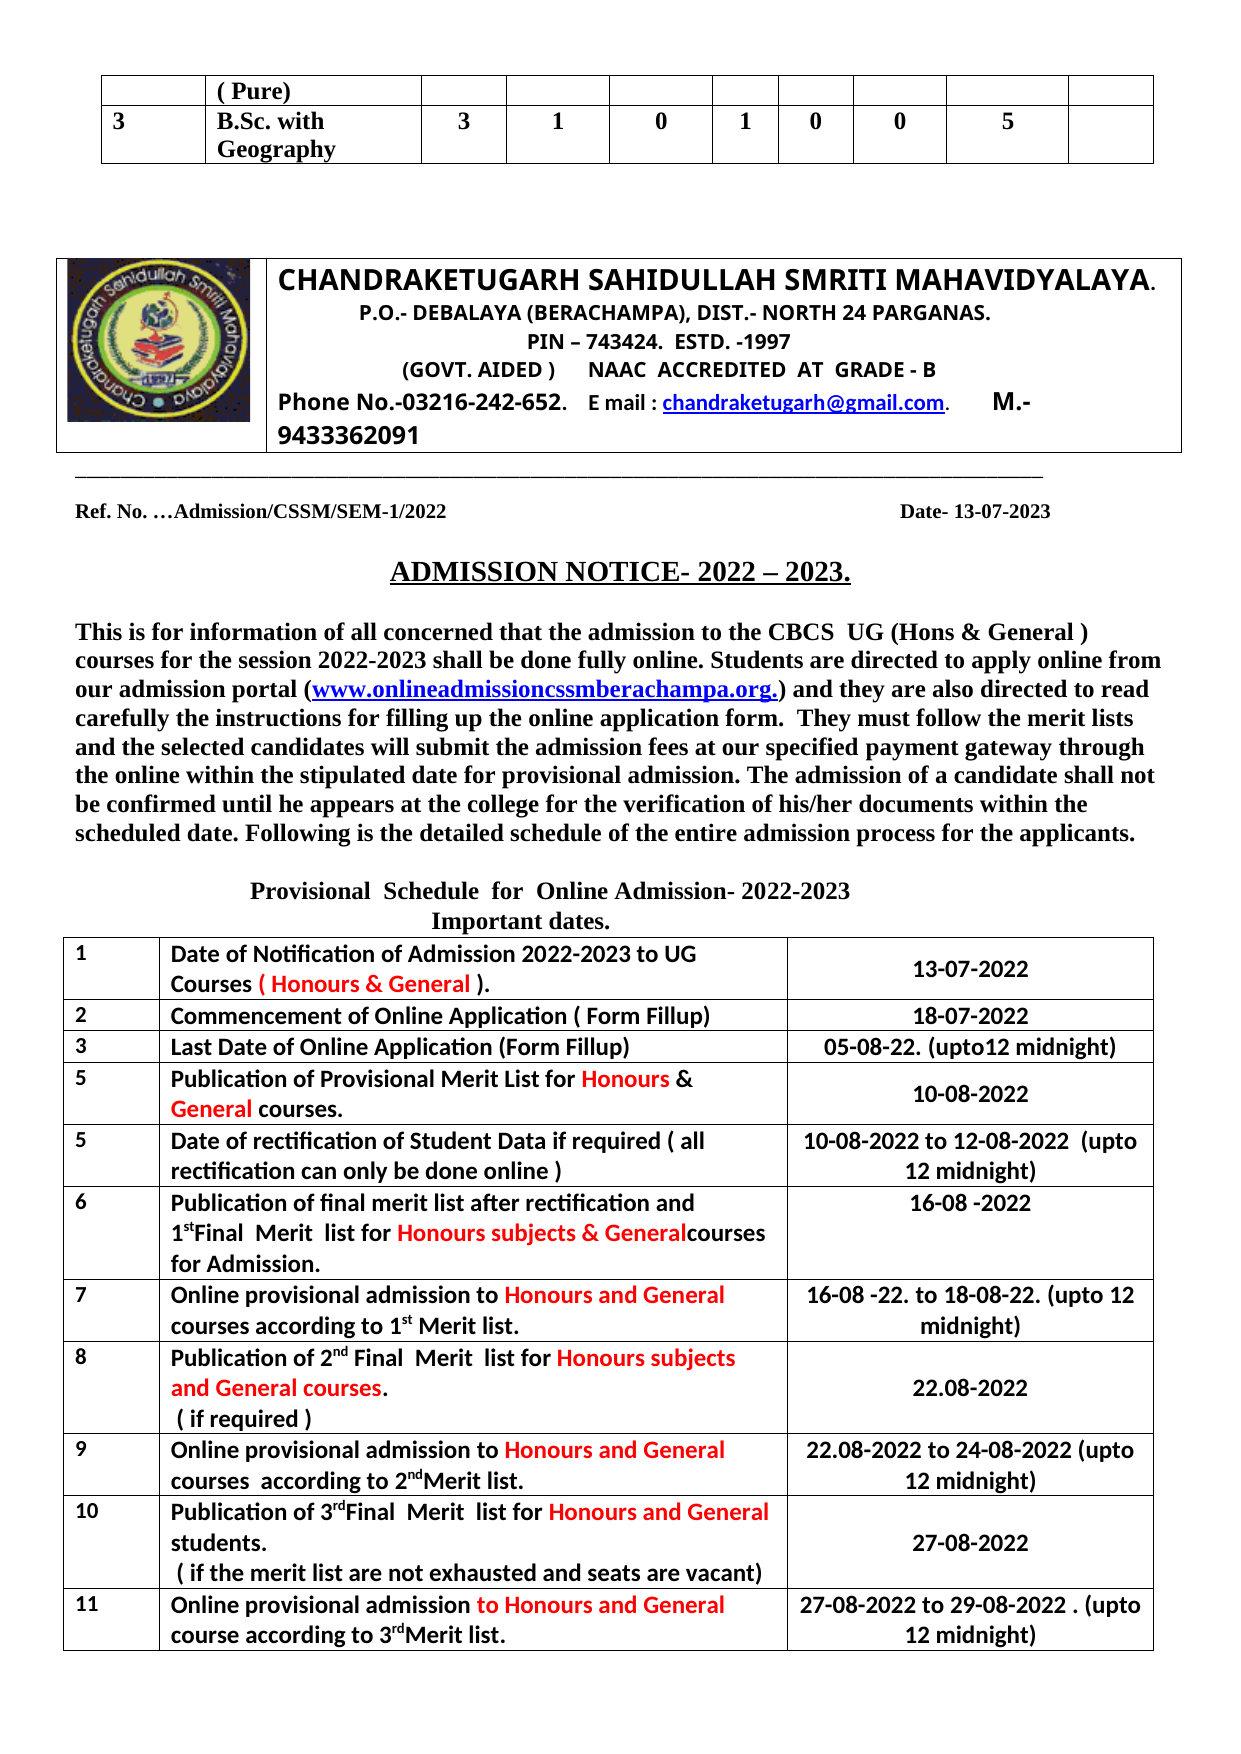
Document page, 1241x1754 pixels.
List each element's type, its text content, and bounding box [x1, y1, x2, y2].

table_cell 3 [507, 76, 609, 105]
table_cell [1069, 76, 1153, 105]
table_cell 10 [64, 1496, 159, 1588]
table_cell 1 [713, 106, 778, 163]
table_cell 11 [64, 1589, 159, 1650]
table_cell Commencement of Online Application ( Form Fillup) [160, 1000, 787, 1030]
table_cell 2 [102, 76, 205, 105]
table_cell 0 [779, 106, 853, 163]
text Important dates. [75, 906, 1165, 935]
table_cell Publication of final merit list after rectification and 1stFinal Merit list for Honours subjects & Generalcourses for Admission. [160, 1187, 787, 1279]
table_cell 1 [507, 106, 609, 163]
table_cell Date of rectification of Student Data if required ( all rectification can only be done online ) [160, 1125, 787, 1186]
table_cell [1069, 106, 1153, 163]
table_cell 16-08 -22. to 18-08-22. (upto 12 midnight) [788, 1280, 1153, 1341]
table_cell Publication of 2nd Final Merit list for Honours subjects and General courses. ( if required ) [160, 1342, 787, 1433]
table_cell 7 [64, 1280, 159, 1341]
table_cell 2 [610, 76, 712, 105]
text Provisional Schedule for Online Admission- 2022-2023 [75, 876, 1165, 904]
table_header 1 [64, 938, 159, 999]
table_cell Online provisional admission to Honours and General courses according to 2ndMerit list. [160, 1434, 787, 1495]
text _____________________________________________________________________________________ [75, 453, 1165, 481]
table_header Date of Notification of Admission 2022-2023 to UG Courses ( Honours & General ). [160, 938, 787, 999]
table_cell 3 [422, 106, 506, 163]
table_cell Online provisional admission to Honours and General course according to 3rdMerit list. [160, 1589, 787, 1650]
table_cell 6 [64, 1187, 159, 1279]
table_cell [206, 76, 421, 105]
table_cell 15 [422, 76, 506, 105]
table_cell 2 [64, 1000, 159, 1030]
table_cell 8 [64, 1342, 159, 1433]
table_header [57, 259, 266, 452]
table_cell 22.08-2022 to 24-08-2022 (upto 12 midnight) [788, 1434, 1153, 1495]
table_cell 18-07-2022 [788, 1000, 1153, 1030]
table_cell 2 [779, 76, 853, 105]
table_cell Publication of 3rdFinal Merit list for Honours and General students. ( if the merit list are not exhausted and seats are vacant) [160, 1496, 787, 1588]
picture [67, 258, 251, 422]
text This is for information of all concerned that the admission to the CBCS UG (Hons & General ) courses for the session 2022-2023 shall be done fully online. Students are directed to apply online from our admission portal (www.onlineadmissioncssmberachampa.org.) and they are also directed to read carefully the instructions for filling up the online application form. They must follow the merit lists and the selected candidates will submit the admission fees at our specified payment gateway through the online within the stipulated date for provisional admission. The admission of a candidate shall not be confirmed until he appears at the college for the verification of his/her documents within the scheduled date. Following is the detailed schedule of the entire admission process for the applicants. [75, 617, 1165, 847]
table_cell 5 [64, 1063, 159, 1124]
table_cell 5 [64, 1125, 159, 1186]
table_cell Last Date of Online Application (Form Fillup) [160, 1031, 787, 1062]
table_cell 1 [854, 76, 946, 105]
table_cell B.Sc. with Geography [206, 106, 421, 163]
table_cell 05-08-22. (upto12 midnight) [788, 1031, 1153, 1062]
table_cell 16-08 -2022 [788, 1187, 1153, 1279]
table_cell Online provisional admission to Honours and General courses according to 1st Merit list. [160, 1280, 787, 1341]
table_cell 5 [947, 106, 1068, 163]
text ADMISSION NOTICE- 2022 – 2023. [75, 554, 1165, 587]
text Ref. No. …Admission/CSSM/SEM-1/2022 Date- 13-07-2023 [75, 499, 1165, 523]
table_cell 3 [102, 106, 205, 163]
table_cell 10-08-2022 [788, 1063, 1153, 1124]
table_cell 3 [64, 1031, 159, 1062]
table_header CHANDRAKETUGARH SAHIDULLAH SMRITI MAHAVIDYALAYA. P.O.- DEBALAYA (BERACHAMPA), DIST.- NORTH 24 PARGANAS. PIN – 743424. ESTD. -1997 (GOVT. AIDED ) NAAC ACCREDITED AT GRADE - B Phone No.-03216-242-652. E mail : chandraketugarh@gmail.com. M.-9433362091 [267, 259, 1181, 452]
table_cell 0 [854, 106, 946, 163]
table_cell 7 [713, 76, 778, 105]
table_cell 10-08-2022 to 12-08-2022 (upto 12 midnight) [788, 1125, 1153, 1186]
table_cell 27-08-2022 [788, 1496, 1153, 1588]
table_cell 27-08-2022 to 29-08-2022 . (upto 12 midnight) [788, 1589, 1153, 1650]
table_cell 22.08-2022 [788, 1342, 1153, 1433]
table_cell Publication of Provisional Merit List for Honours & General courses. [160, 1063, 787, 1124]
table_header 13-07-2022 [788, 938, 1153, 999]
table_cell 0 [610, 106, 712, 163]
table_cell 30 [947, 76, 1068, 105]
table_cell 9 [64, 1434, 159, 1495]
